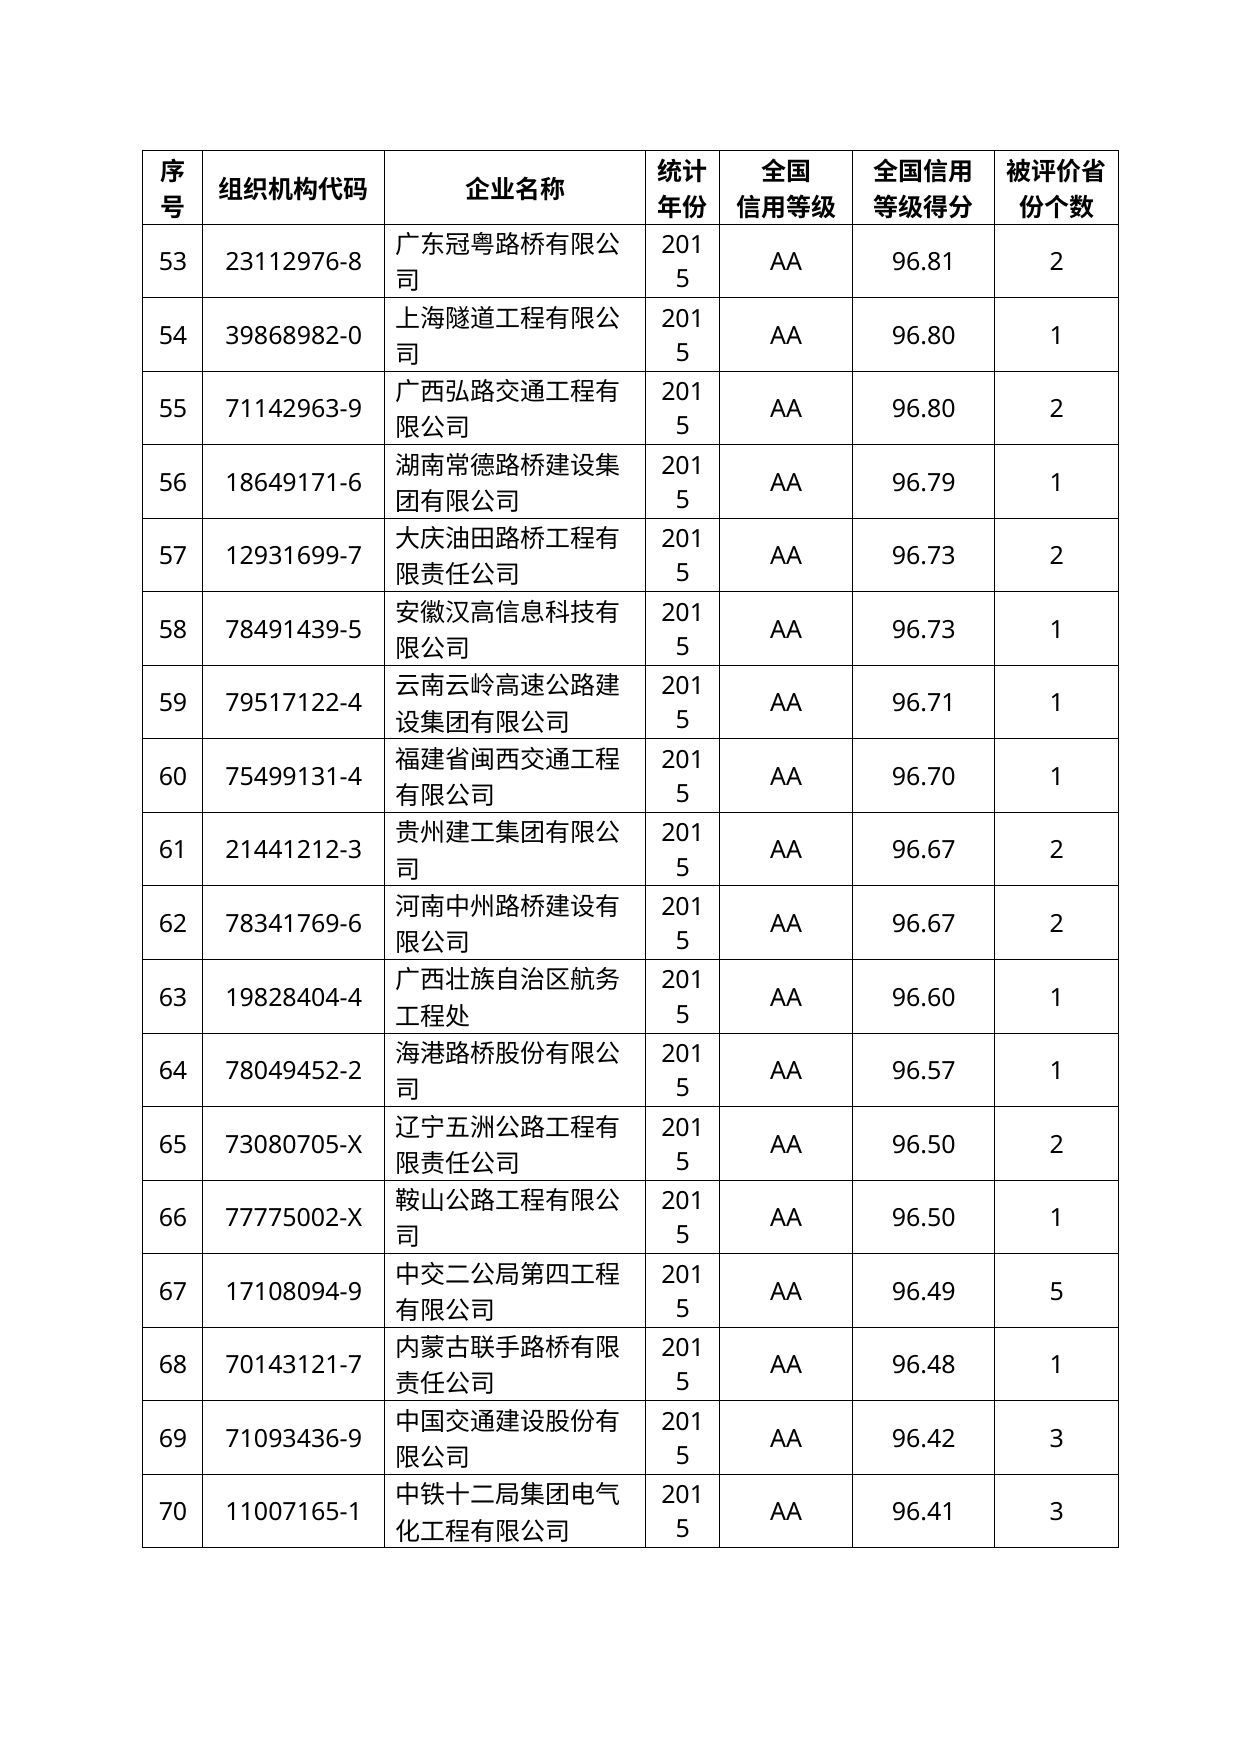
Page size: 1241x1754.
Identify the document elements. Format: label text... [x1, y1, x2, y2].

table_cell AA [720, 666, 852, 738]
table_cell 1 [995, 960, 1118, 1032]
table_cell 78341769-6 [203, 886, 384, 959]
table_cell AA [720, 1034, 852, 1106]
table_header 全国 信用等级 [720, 151, 852, 223]
table_cell 2015 [646, 592, 719, 665]
table_cell AA [720, 886, 852, 959]
table_cell 中交二公局第四工程有限公司 [385, 1254, 645, 1327]
table_cell 云南云岭高速公路建设集团有限公司 [385, 666, 645, 738]
table_cell 2015 [646, 1401, 719, 1474]
table_cell 71142963-9 [203, 372, 384, 444]
table_cell 71093436-9 [203, 1401, 384, 1474]
table_cell 2015 [646, 1107, 719, 1179]
table_cell AA [720, 372, 852, 444]
table_cell AA [720, 1475, 852, 1547]
table_cell 96.50 [853, 1107, 994, 1179]
table_cell 60 [143, 739, 202, 812]
table_header 企业名称 [385, 151, 645, 223]
table_cell 18649171-6 [203, 445, 384, 518]
table_cell AA [720, 225, 852, 297]
table_cell 1 [995, 445, 1118, 518]
table_cell 73080705-X [203, 1107, 384, 1179]
table_cell 2015 [646, 519, 719, 591]
table_cell 54 [143, 298, 202, 371]
table_cell AA [720, 519, 852, 591]
table_cell 2015 [646, 886, 719, 959]
table_cell 96.79 [853, 445, 994, 518]
table_cell 大庆油田路桥工程有限责任公司 [385, 519, 645, 591]
table_cell 96.41 [853, 1475, 994, 1547]
table_cell 11007165-1 [203, 1475, 384, 1547]
table_cell AA [720, 813, 852, 885]
table_cell 78491439-5 [203, 592, 384, 665]
table_cell 23112976-8 [203, 225, 384, 297]
table_cell 2015 [646, 960, 719, 1032]
table_cell 1 [995, 666, 1118, 738]
table_cell 78049452-2 [203, 1034, 384, 1106]
table_cell 96.73 [853, 519, 994, 591]
table_cell 96.49 [853, 1254, 994, 1327]
table_cell AA [720, 1181, 852, 1253]
table_cell 5 [995, 1254, 1118, 1327]
table_cell 2 [995, 372, 1118, 444]
table_cell 59 [143, 666, 202, 738]
table_cell 12931699-7 [203, 519, 384, 591]
table_cell 62 [143, 886, 202, 959]
table_cell AA [720, 1254, 852, 1327]
table_cell 鞍山公路工程有限公司 [385, 1181, 645, 1253]
table_cell 57 [143, 519, 202, 591]
table_cell 贵州建工集团有限公司 [385, 813, 645, 885]
table_cell 96.50 [853, 1181, 994, 1253]
table_cell 96.42 [853, 1401, 994, 1474]
table_cell 湖南常德路桥建设集团有限公司 [385, 445, 645, 518]
table_cell 广西弘路交通工程有限公司 [385, 372, 645, 444]
table_cell 2015 [646, 813, 719, 885]
table_cell 61 [143, 813, 202, 885]
table_header 全国信用等级得分 [853, 151, 994, 223]
table_cell 2015 [646, 372, 719, 444]
table_cell 2015 [646, 1475, 719, 1547]
table_cell 70143121-7 [203, 1328, 384, 1400]
table_cell 96.57 [853, 1034, 994, 1106]
table_cell 96.81 [853, 225, 994, 297]
table_cell 2 [995, 225, 1118, 297]
table_cell 96.67 [853, 886, 994, 959]
table_cell 安徽汉高信息科技有限公司 [385, 592, 645, 665]
table_cell 2015 [646, 739, 719, 812]
table_cell 96.73 [853, 592, 994, 665]
table_cell 2015 [646, 1034, 719, 1106]
table_cell 79517122-4 [203, 666, 384, 738]
table_cell AA [720, 445, 852, 518]
table_cell 96.48 [853, 1328, 994, 1400]
table_cell 63 [143, 960, 202, 1032]
table_cell 3 [995, 1401, 1118, 1474]
table_cell 66 [143, 1181, 202, 1253]
table_cell 1 [995, 1328, 1118, 1400]
table_cell 65 [143, 1107, 202, 1179]
table_cell 21441212-3 [203, 813, 384, 885]
table_cell 2015 [646, 1328, 719, 1400]
table_cell 96.60 [853, 960, 994, 1032]
table_cell 1 [995, 1034, 1118, 1106]
table_cell 70 [143, 1475, 202, 1547]
table_cell 2 [995, 813, 1118, 885]
table_cell AA [720, 960, 852, 1032]
table_cell 上海隧道工程有限公司 [385, 298, 645, 371]
table_header 序号 [143, 151, 202, 223]
table_cell 广西壮族自治区航务工程处 [385, 960, 645, 1032]
table_cell 58 [143, 592, 202, 665]
table_header 统计年份 [646, 151, 719, 223]
table_cell AA [720, 592, 852, 665]
table_cell 96.80 [853, 298, 994, 371]
table_cell 55 [143, 372, 202, 444]
table_cell 内蒙古联手路桥有限责任公司 [385, 1328, 645, 1400]
table_cell 1 [995, 298, 1118, 371]
table_cell 2015 [646, 1181, 719, 1253]
table_cell 2 [995, 1107, 1118, 1179]
table_cell 1 [995, 592, 1118, 665]
table_cell 河南中州路桥建设有限公司 [385, 886, 645, 959]
table_cell 68 [143, 1328, 202, 1400]
table_cell 辽宁五洲公路工程有限责任公司 [385, 1107, 645, 1179]
table_cell 96.67 [853, 813, 994, 885]
table_cell 77775002-X [203, 1181, 384, 1253]
table_header 被评价省份个数 [995, 151, 1118, 223]
table_cell 福建省闽西交通工程有限公司 [385, 739, 645, 812]
table_cell 中国交通建设股份有限公司 [385, 1401, 645, 1474]
table_cell AA [720, 1401, 852, 1474]
table_cell 3 [995, 1475, 1118, 1547]
table_cell 2015 [646, 1254, 719, 1327]
table_cell 67 [143, 1254, 202, 1327]
table_cell AA [720, 1107, 852, 1179]
table_cell 广东冠粤路桥有限公司 [385, 225, 645, 297]
table_cell AA [720, 739, 852, 812]
table_cell 19828404-4 [203, 960, 384, 1032]
table_cell 96.80 [853, 372, 994, 444]
table_cell 96.70 [853, 739, 994, 812]
table_cell 1 [995, 1181, 1118, 1253]
table_cell 64 [143, 1034, 202, 1106]
table_cell 53 [143, 225, 202, 297]
table_cell 海港路桥股份有限公司 [385, 1034, 645, 1106]
table_cell 96.71 [853, 666, 994, 738]
table_cell 1 [995, 739, 1118, 812]
table_cell 56 [143, 445, 202, 518]
table_cell 17108094-9 [203, 1254, 384, 1327]
table_cell 2015 [646, 225, 719, 297]
table_cell 2015 [646, 666, 719, 738]
table_cell AA [720, 298, 852, 371]
table_cell 2 [995, 519, 1118, 591]
table_cell 39868982-0 [203, 298, 384, 371]
table_cell 2015 [646, 445, 719, 518]
table_cell 69 [143, 1401, 202, 1474]
table_cell AA [720, 1328, 852, 1400]
table_header 组织机构代码 [203, 151, 384, 223]
table_cell 中铁十二局集团电气化工程有限公司 [385, 1475, 645, 1547]
table_cell 2015 [646, 298, 719, 371]
table_cell 2 [995, 886, 1118, 959]
table_cell 75499131-4 [203, 739, 384, 812]
